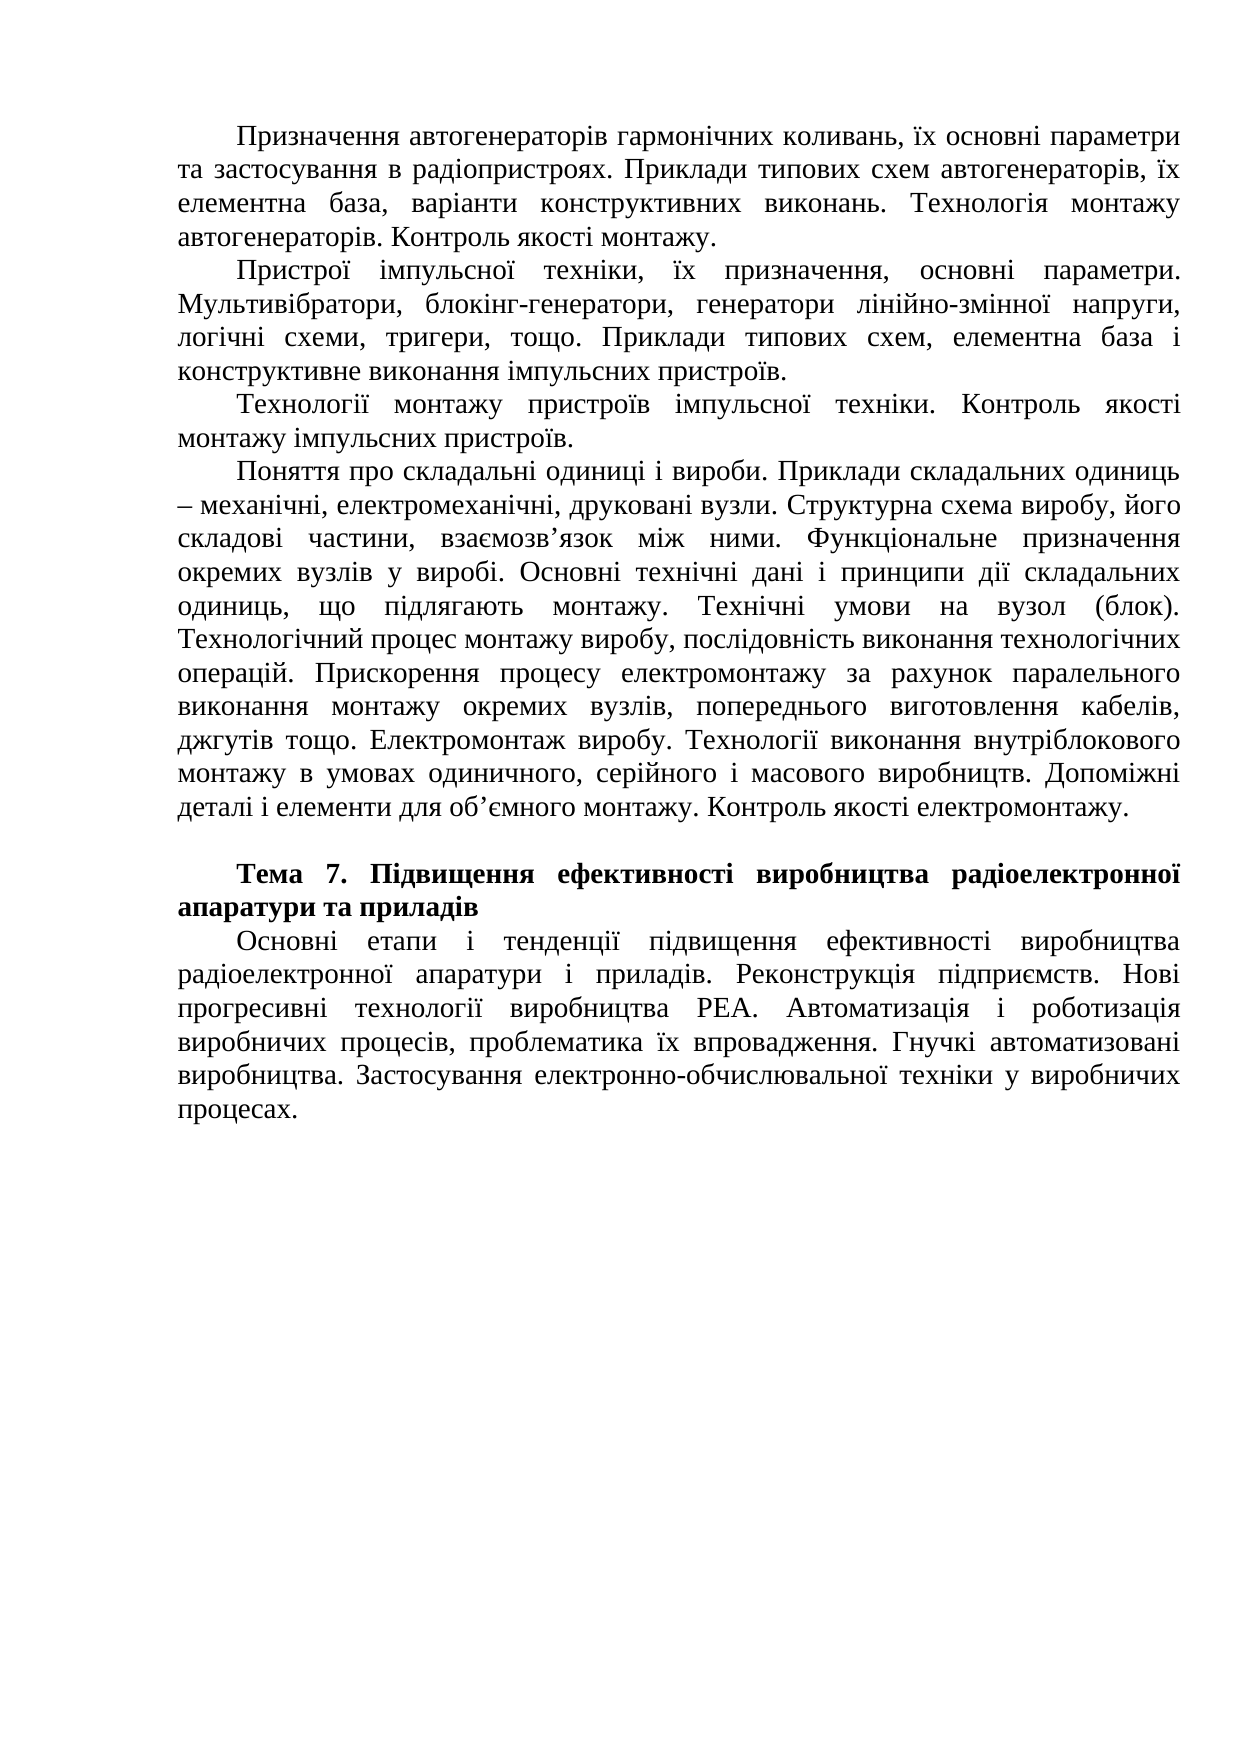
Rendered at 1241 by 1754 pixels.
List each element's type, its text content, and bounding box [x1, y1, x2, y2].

text Тема 7. Підвищення ефективності виробництва радіоелектронної апаратури та приладів [177, 856, 1181, 923]
text Призначення автогенераторів гармонічних коливань, їх основні параметри та застосування в радіопристроях. Приклади типових схем автогенераторів, їх елементна база, варіанти конструктивних виконань. Технологія монтажу автогенераторів. Контроль якості монтажу. [177, 118, 1181, 252]
text Технології монтажу пристроїв імпульсної техніки. Контроль якості монтажу імпульсних пристроїв. [177, 386, 1181, 453]
text Пристрої імпульсної техніки, їх призначення, основні параметри. Мультивібратори, блокінг-генератори, генератори лінійно-змінної напруги, логічні схеми, тригери, тощо. Приклади типових схем, елементна база і конструктивне виконання імпульсних пристроїв. [177, 252, 1181, 386]
text Основні етапи і тенденції підвищення ефективності виробництва радіоелектронної апаратури і приладів. Реконструкція підприємств. Нові прогресивні технології виробництва РЕА. Автоматизація і роботизація виробничих процесів, проблематика їх впровадження. Гнучкі автоматизовані виробництва. Застосування електронно-обчислювальної техніки у виробничих процесах. [177, 923, 1181, 1124]
text Поняття про складальні одиниці і вироби. Приклади складальних одиниць – механічні, електромеханічні, друковані вузли. Структурна схема виробу, його складові частини, взаємозв’язок між ними. Функціональне призначення окремих вузлів у виробі. Основні технічні дані і принципи дії складальних одиниць, що підлягають монтажу. Технічні умови на вузол (блок). Технологічний процес монтажу виробу, послідовність виконання технологічних операцій. Прискорення процесу електромонтажу за рахунок паралельного виконання монтажу окремих вузлів, попереднього виготовлення кабелів, джгутів тощо. Електромонтаж виробу. Технології виконання внутріблокового монтажу в умовах одиничного, серійного і масового виробництв. Допоміжні деталі і елементи для об’ємного монтажу. Контроль якості електромонтажу. [177, 453, 1181, 822]
